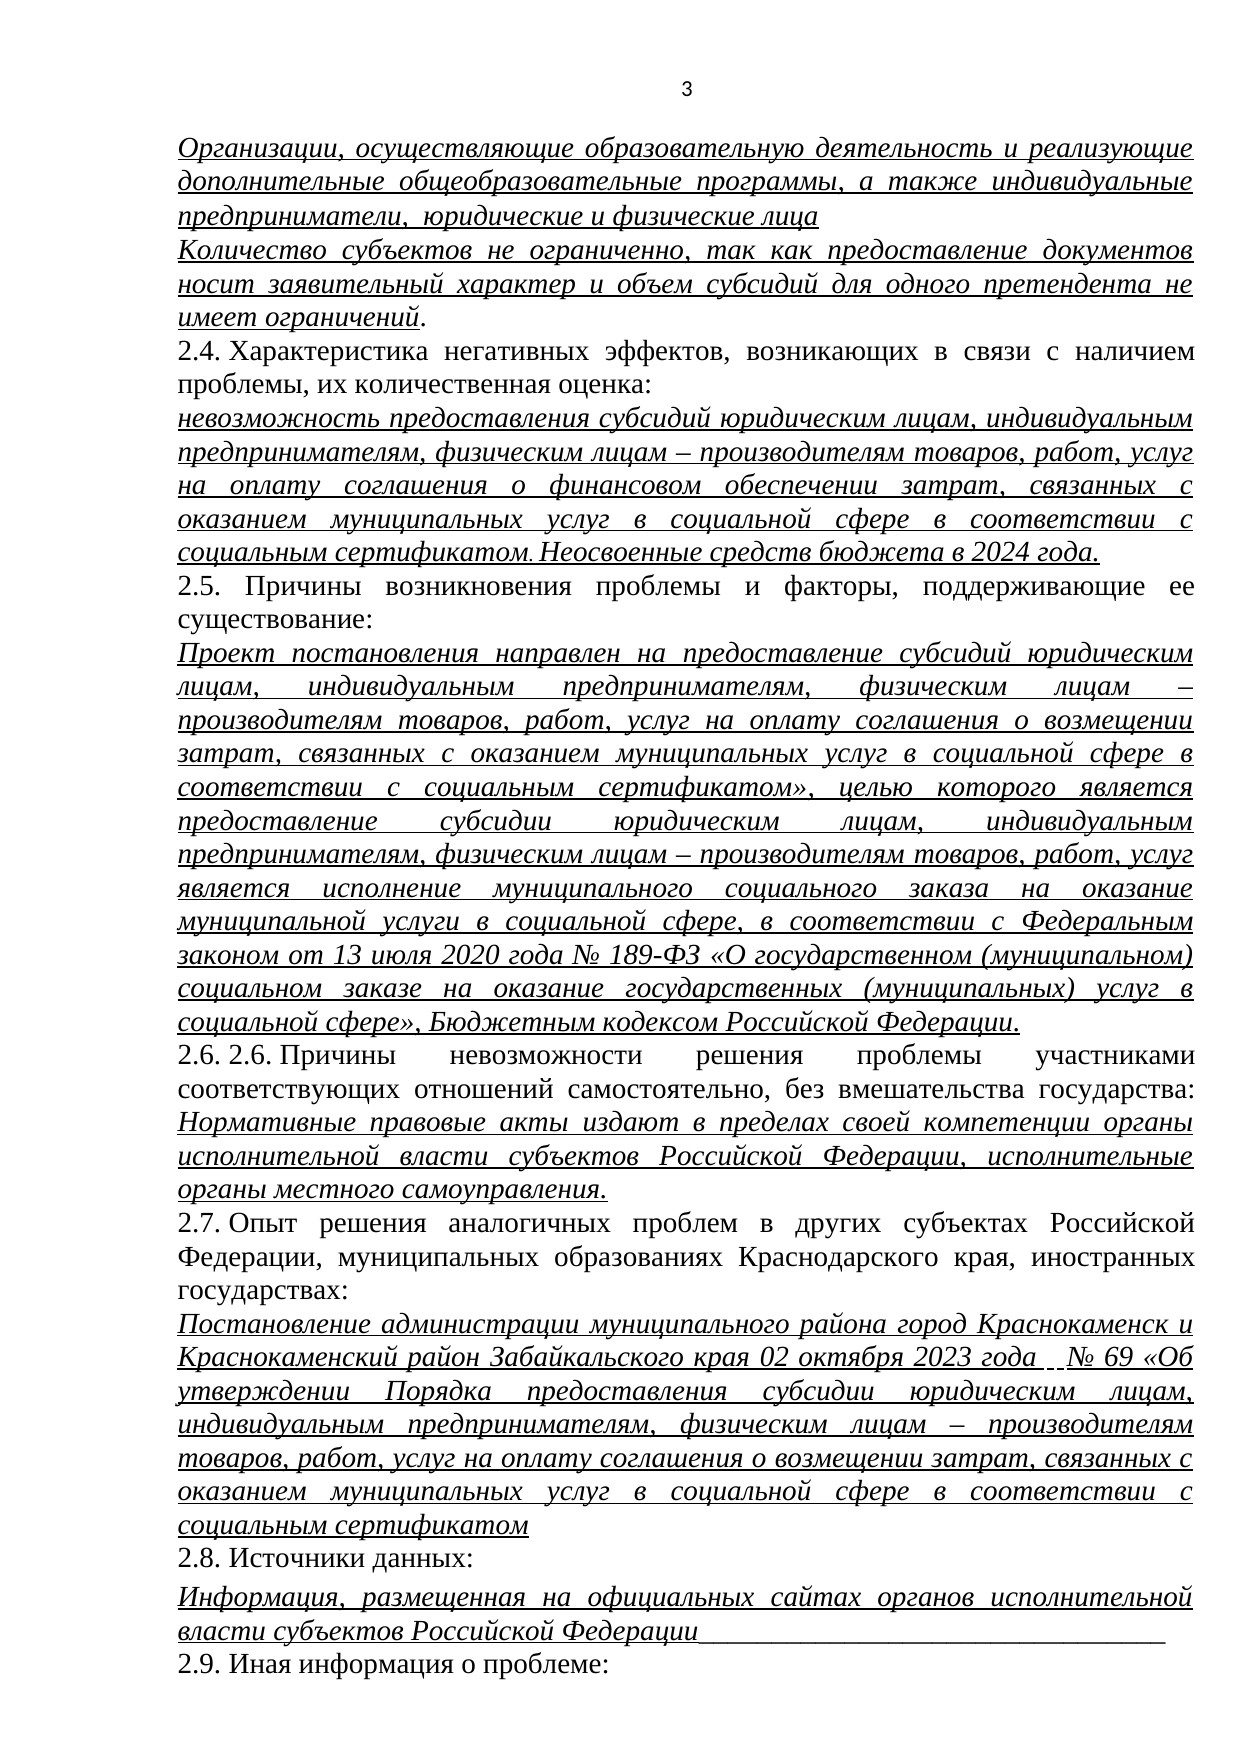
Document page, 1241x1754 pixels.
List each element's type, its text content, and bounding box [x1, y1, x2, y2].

text 2.9. Иная информация о проблеме: [177, 1646, 1196, 1680]
text 2.4. Характеристика негативных эффектов, возникающих в связи с наличием проблемы, их количественная оценка: [177, 333, 1196, 400]
text Количество субъектов не ограниченно, так как предоставление документов носит заявительный характер и объем субсидий для одного претендента не имеет ограничений. [177, 232, 1196, 333]
text 2.6. 2.6. Причины невозможности решения проблемы участниками соответствующих отношений самостоятельно, без вмешательства государства: Нормативные правовые акты издают в пределах своей компетенции органы исполнительной власти субъектов Российской Федерации, исполнительные органы местного самоуправления. [177, 1037, 1196, 1205]
text Организации, осуществляющие образовательную деятельность и реализующие дополнительные общеобразовательные программы, а также индивидуальные предприниматели, юридические и физические лица [177, 130, 1196, 232]
text Проект постановления направлен на предоставление субсидий юридическим лицам, индивидуальным предпринимателям, физическим лицам – производителям товаров, работ, услуг на оплату соглашения о возмещении затрат, связанных с оказанием муниципальных услуг в социальной сфере в соответствии с социальным сертификатом», целью которого является предоставление субсидии юридическим лицам, индивидуальным предпринимателям, физическим лицам – производителям товаров, работ, услуг является исполнение муниципального социального заказа на оказание муниципальной услуги в социальной сфере, в соответствии с Федеральным законом от 13 июля 2020 года № 189-ФЗ «О государственном (муниципальном) социальном заказе на оказание государственных (муниципальных) услуг в социальной сфере», Бюджетным кодексом Российской Федерации. [177, 635, 1196, 1037]
text Информация, размещенная на официальных сайтах органов исполнительной власти субъектов Российской Федерации________________________________ [177, 1579, 1196, 1646]
text 2.7. Опыт решения аналогичных проблем в других субъектах Российской Федерации, муниципальных образованиях Краснодарского края, иностранных государствах: [177, 1205, 1196, 1306]
text невозможность предоставления субсидий юридическим лицам, индивидуальным предпринимателям, физическим лицам – производителям товаров, работ, услуг на оплату соглашения о финансовом обеспечении затрат, связанных с оказанием муниципальных услуг в социальной сфере в соответствии с социальным сертификатом. Неосвоенные средств бюджета в 2024 года. [177, 400, 1196, 568]
text 2.8. Источники данных: [177, 1541, 1196, 1574]
text 2.5. Причины возникновения проблемы и факторы, поддерживающие ее существование: [177, 568, 1196, 635]
text Постановление администрации муниципального района город Краснокаменск и Краснокаменский район Забайкальского края 02 октября 2023 года № 69 «Об утверждении Порядка предоставления субсидии юридическим лицам, индивидуальным предпринимателям, физическим лицам – производителям товаров, работ, услуг на оплату соглашения о возмещении затрат, связанных с оказанием муниципальных услуг в социальной сфере в соответствии с социальным сертификатом [177, 1306, 1196, 1541]
